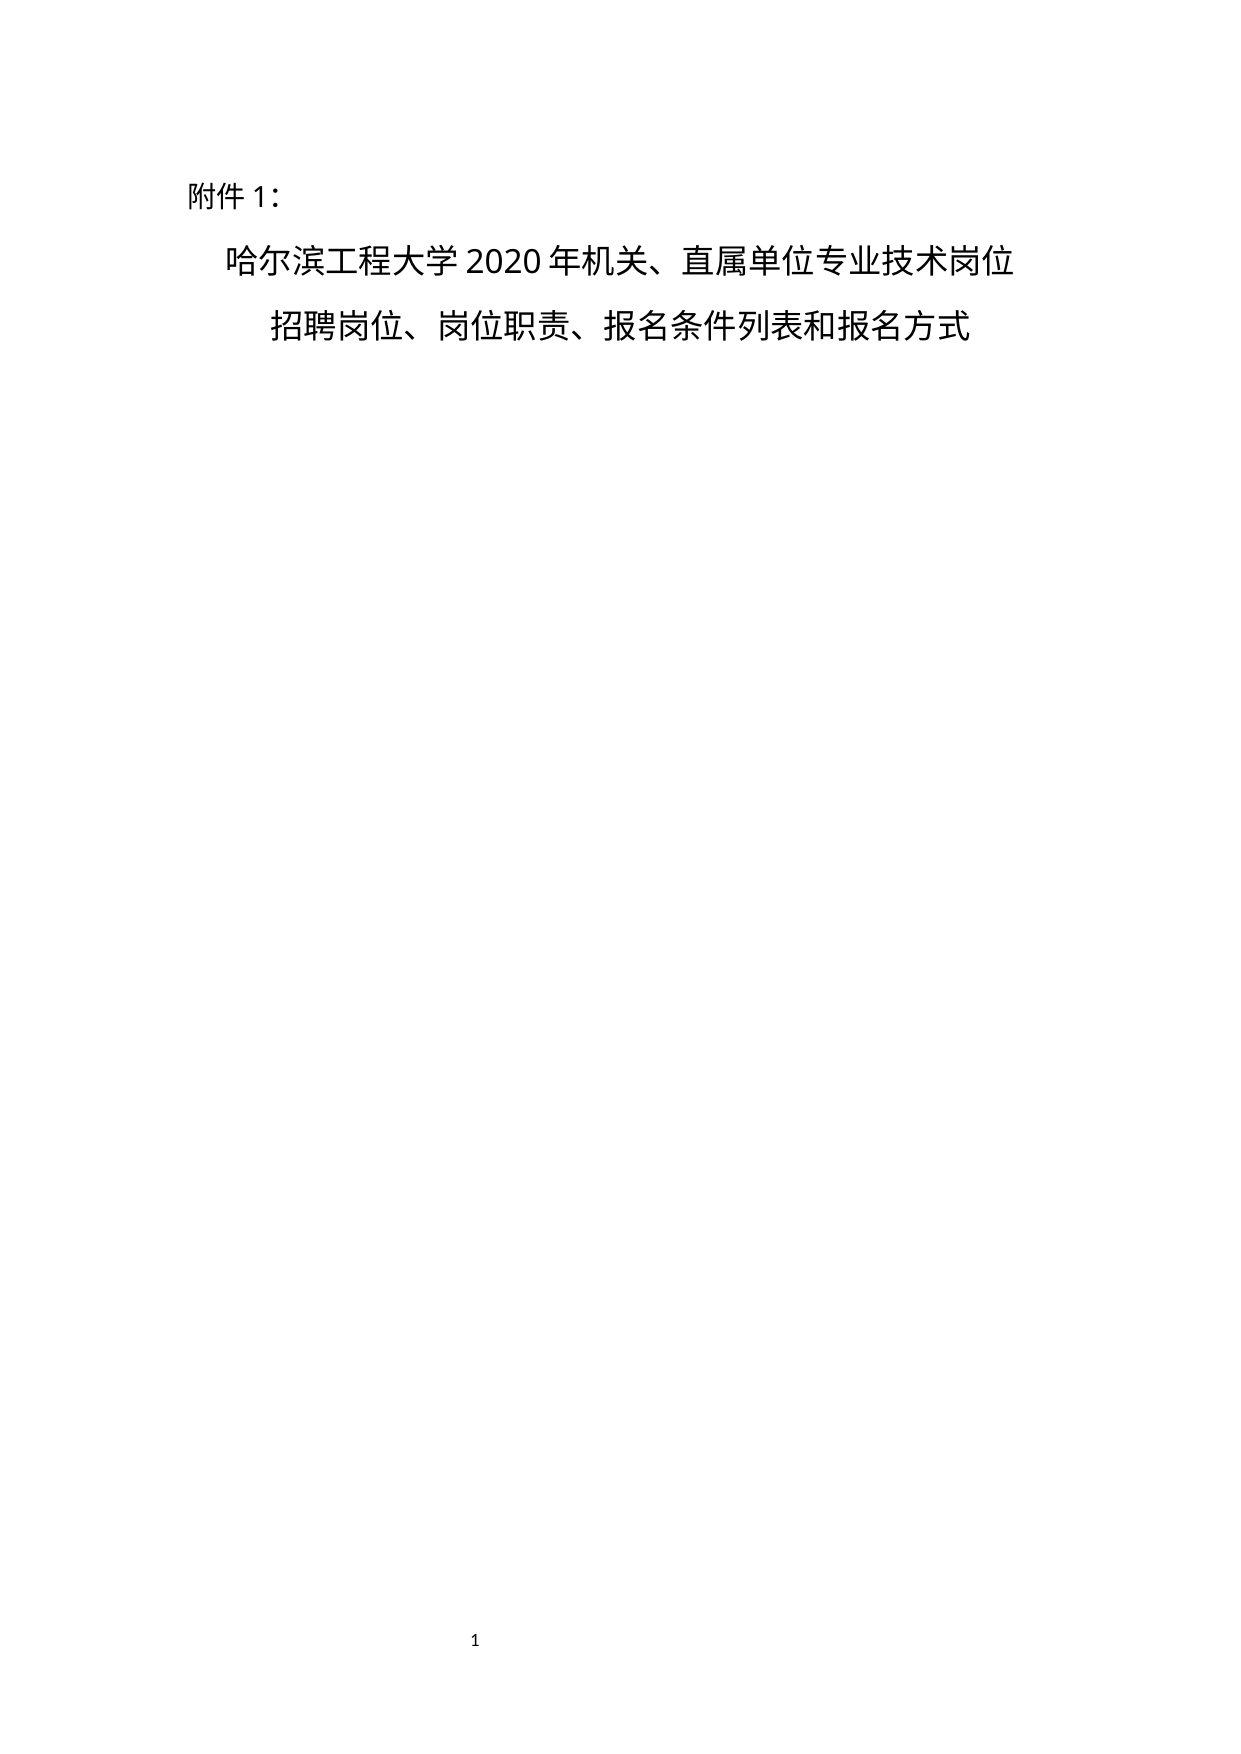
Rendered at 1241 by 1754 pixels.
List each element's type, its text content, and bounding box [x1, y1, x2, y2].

text 招聘岗位、岗位职责、报名条件列表和报名方式 [187, 292, 1053, 357]
text 哈尔滨工程大学2020年机关、直属单位专业技术岗位 [187, 227, 1053, 292]
text 附件1： [187, 162, 1053, 227]
